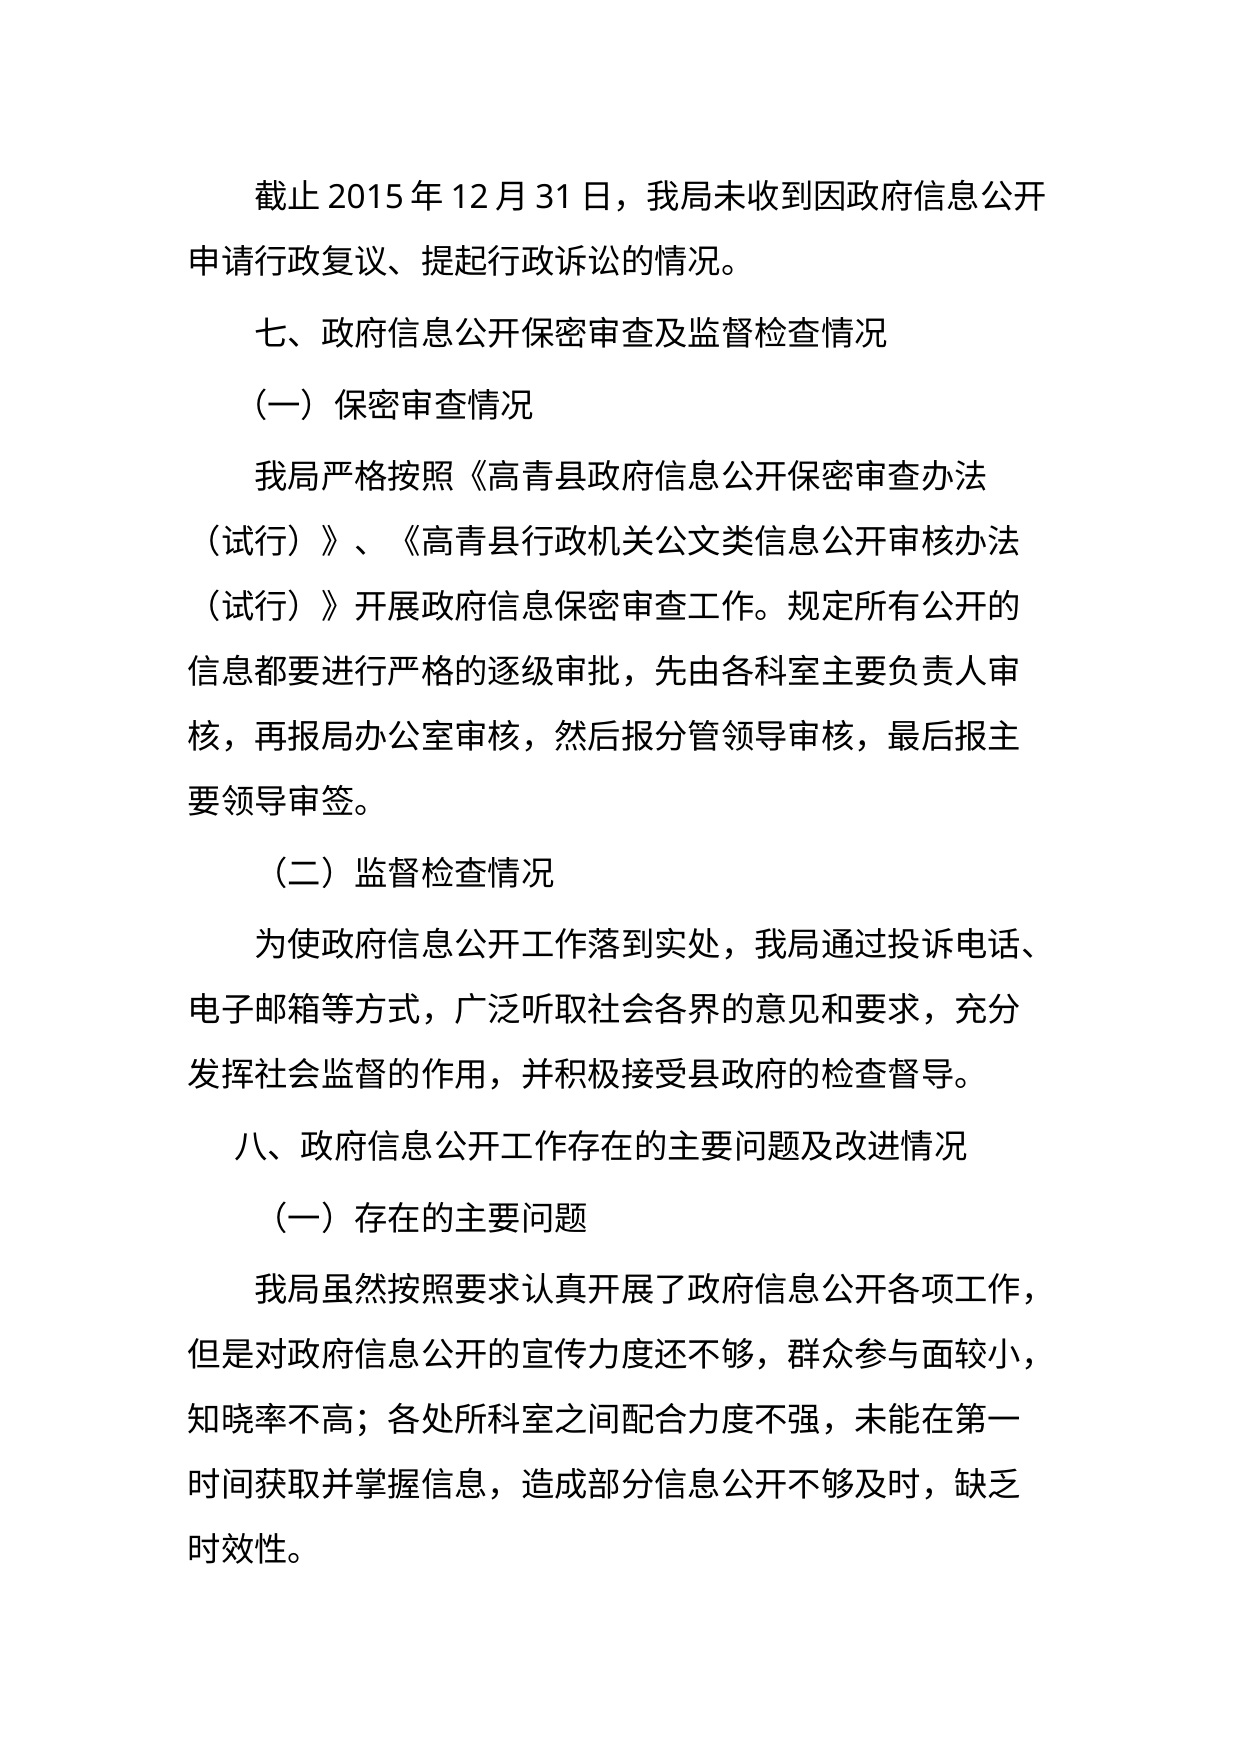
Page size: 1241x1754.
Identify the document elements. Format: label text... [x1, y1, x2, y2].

text 我局严格按照《高青县政府信息公开保密审查办法（试行）》、《高青县行政机关公文类信息公开审核办法（试行）》开展政府信息保密审查工作。规定所有公开的信息都要进行严格的逐级审批，先由各科室主要负责人审核，再报局办公室审核，然后报分管领导审核，最后报主要领导审签。 [187, 442, 1053, 832]
text 八、政府信息公开工作存在的主要问题及改进情况 [187, 1111, 1053, 1176]
text （二）监督检查情况 [187, 838, 1053, 903]
text （一）存在的主要问题 [187, 1183, 1053, 1248]
text 我局虽然按照要求认真开展了政府信息公开各项工作，但是对政府信息公开的宣传力度还不够，群众参与面较小，知晓率不高；各处所科室之间配合力度不强，未能在第一时间获取并掌握信息，造成部分信息公开不够及时，缺乏时效性。 [187, 1254, 1053, 1579]
text 七、政府信息公开保密审查及监督检查情况 [187, 298, 1053, 363]
text 截止2015年12月31日，我局未收到因政府信息公开申请行政复议、提起行政诉讼的情况。 [187, 162, 1053, 292]
text （一）保密审查情况 [187, 370, 1053, 435]
text 为使政府信息公开工作落到实处，我局通过投诉电话、电子邮箱等方式，广泛听取社会各界的意见和要求，充分发挥社会监督的作用，并积极接受县政府的检查督导。 [187, 910, 1053, 1105]
